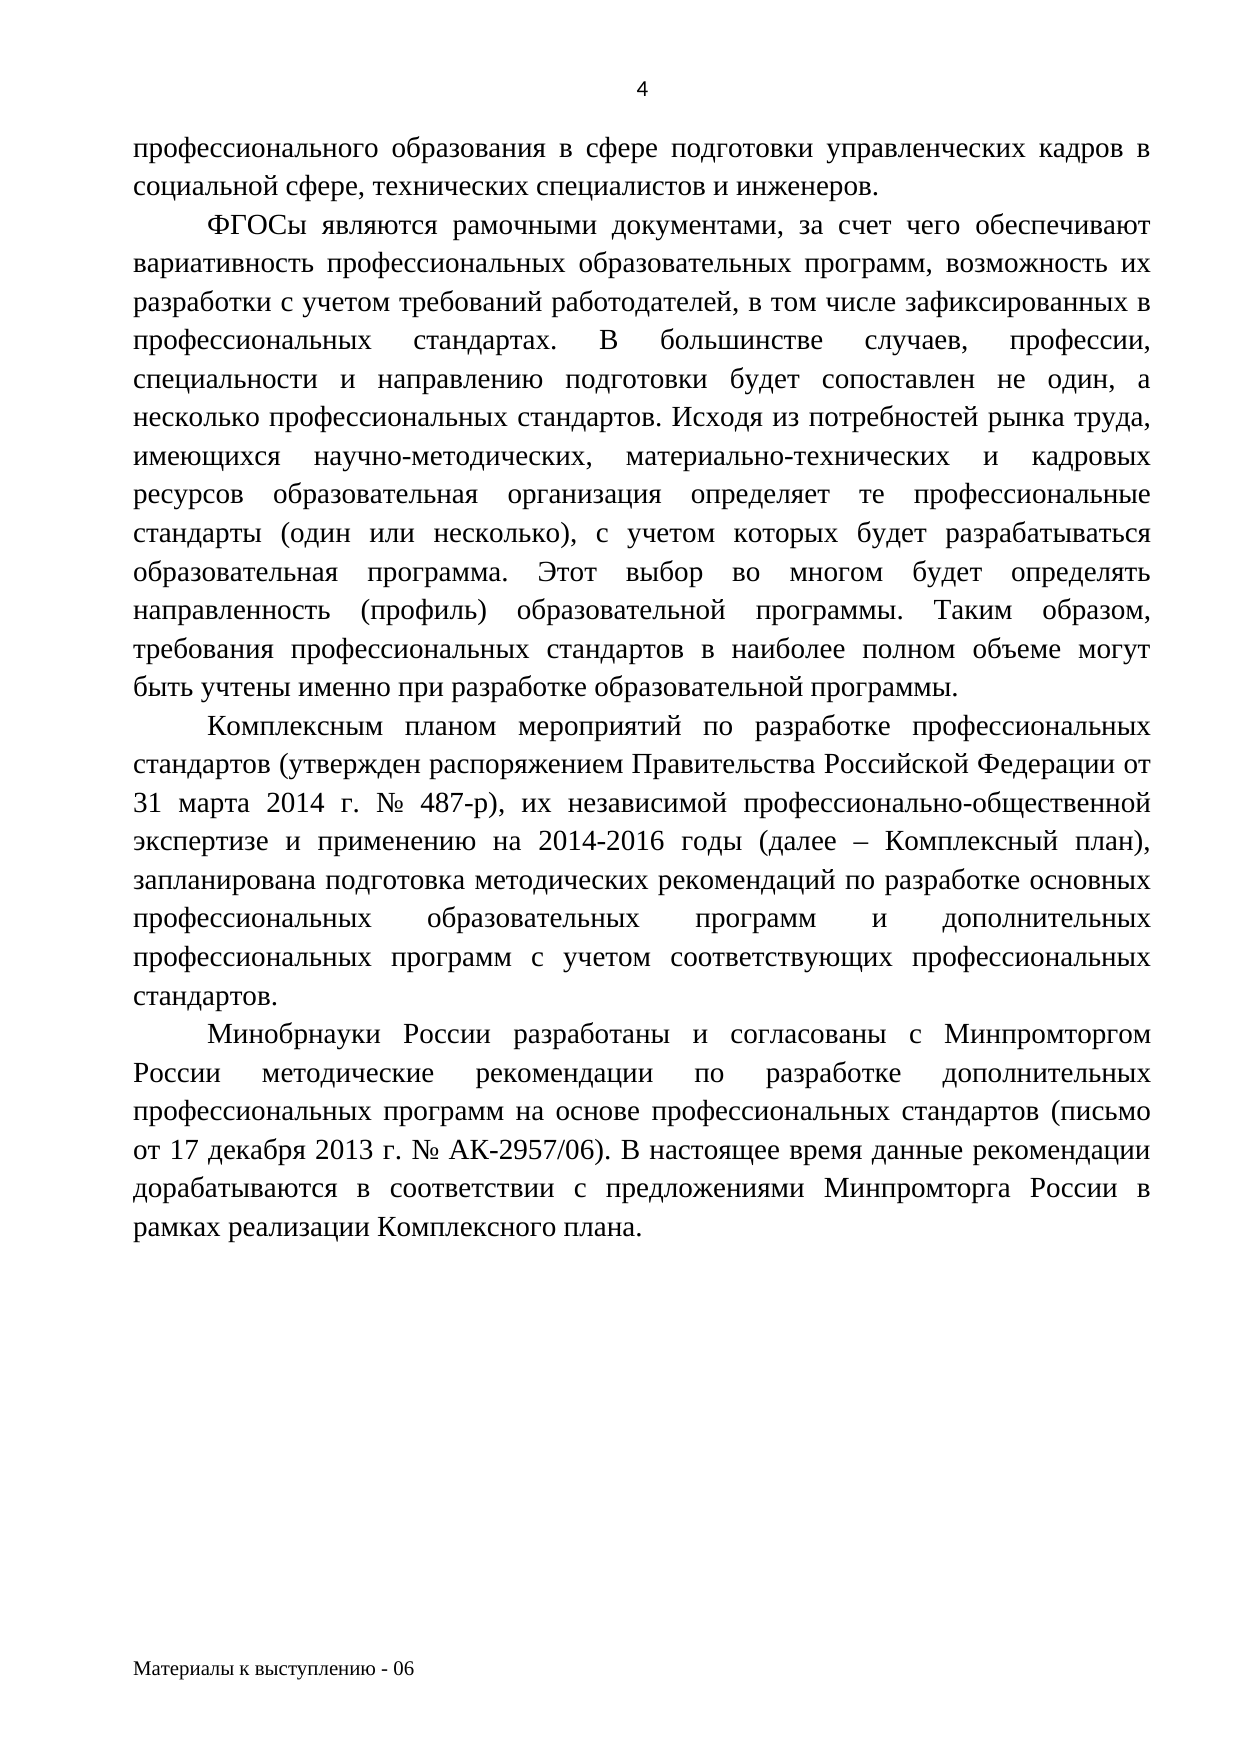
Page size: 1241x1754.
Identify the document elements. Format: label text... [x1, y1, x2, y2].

text Минобрнауки России разработаны и согласованы с Минпромторгом России методические рекомендации по разработке дополнительных профессиональных программ на основе профессиональных стандартов (письмо от 17 декабря 2013 г. № АК-2957/06). В настоящее время данные рекомендации дорабатываются в соответствии с предложениями Минпромторга России в рамках реализации Комплексного плана. [133, 1016, 1152, 1242]
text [133, 130, 1152, 202]
text Комплексным планом мероприятий по разработке профессиональных стандартов (утвержден распоряжением Правительства Российской Федерации от 31 марта 2014 г. № 487-р), их независимой профессионально-общественной экспертизе и применению на 2014-2016 годы (далее – Комплексный план), запланирована подготовка методических рекомендаций по разработке основных профессиональных образовательных программ и дополнительных профессиональных программ с учетом соответствующих профессиональных стандартов. [133, 708, 1152, 1011]
text ФГОСы являются рамочными документами, за счет чего обеспечивают вариативность профессиональных образовательных программ, возможность их разработки с учетом требований работодателей, в том числе зафиксированных в профессиональных стандартах. В большинстве случаев, профессии, специальности и направлению подготовки будет сопоставлен не один, а несколько профессиональных стандартов. Исходя из потребностей рынка труда, имеющихся научно-методических, материально-технических и кадровых ресурсов образовательная организация определяет те профессиональные стандарты (один или несколько), с учетом которых будет разрабатываться образовательная программа. Этот выбор во многом будет определять направленность (профиль) образовательной программы. Таким образом, требования профессиональных стандартов в наиболее полном объеме могут быть учтены именно при разработке образовательной программы. [133, 207, 1152, 703]
